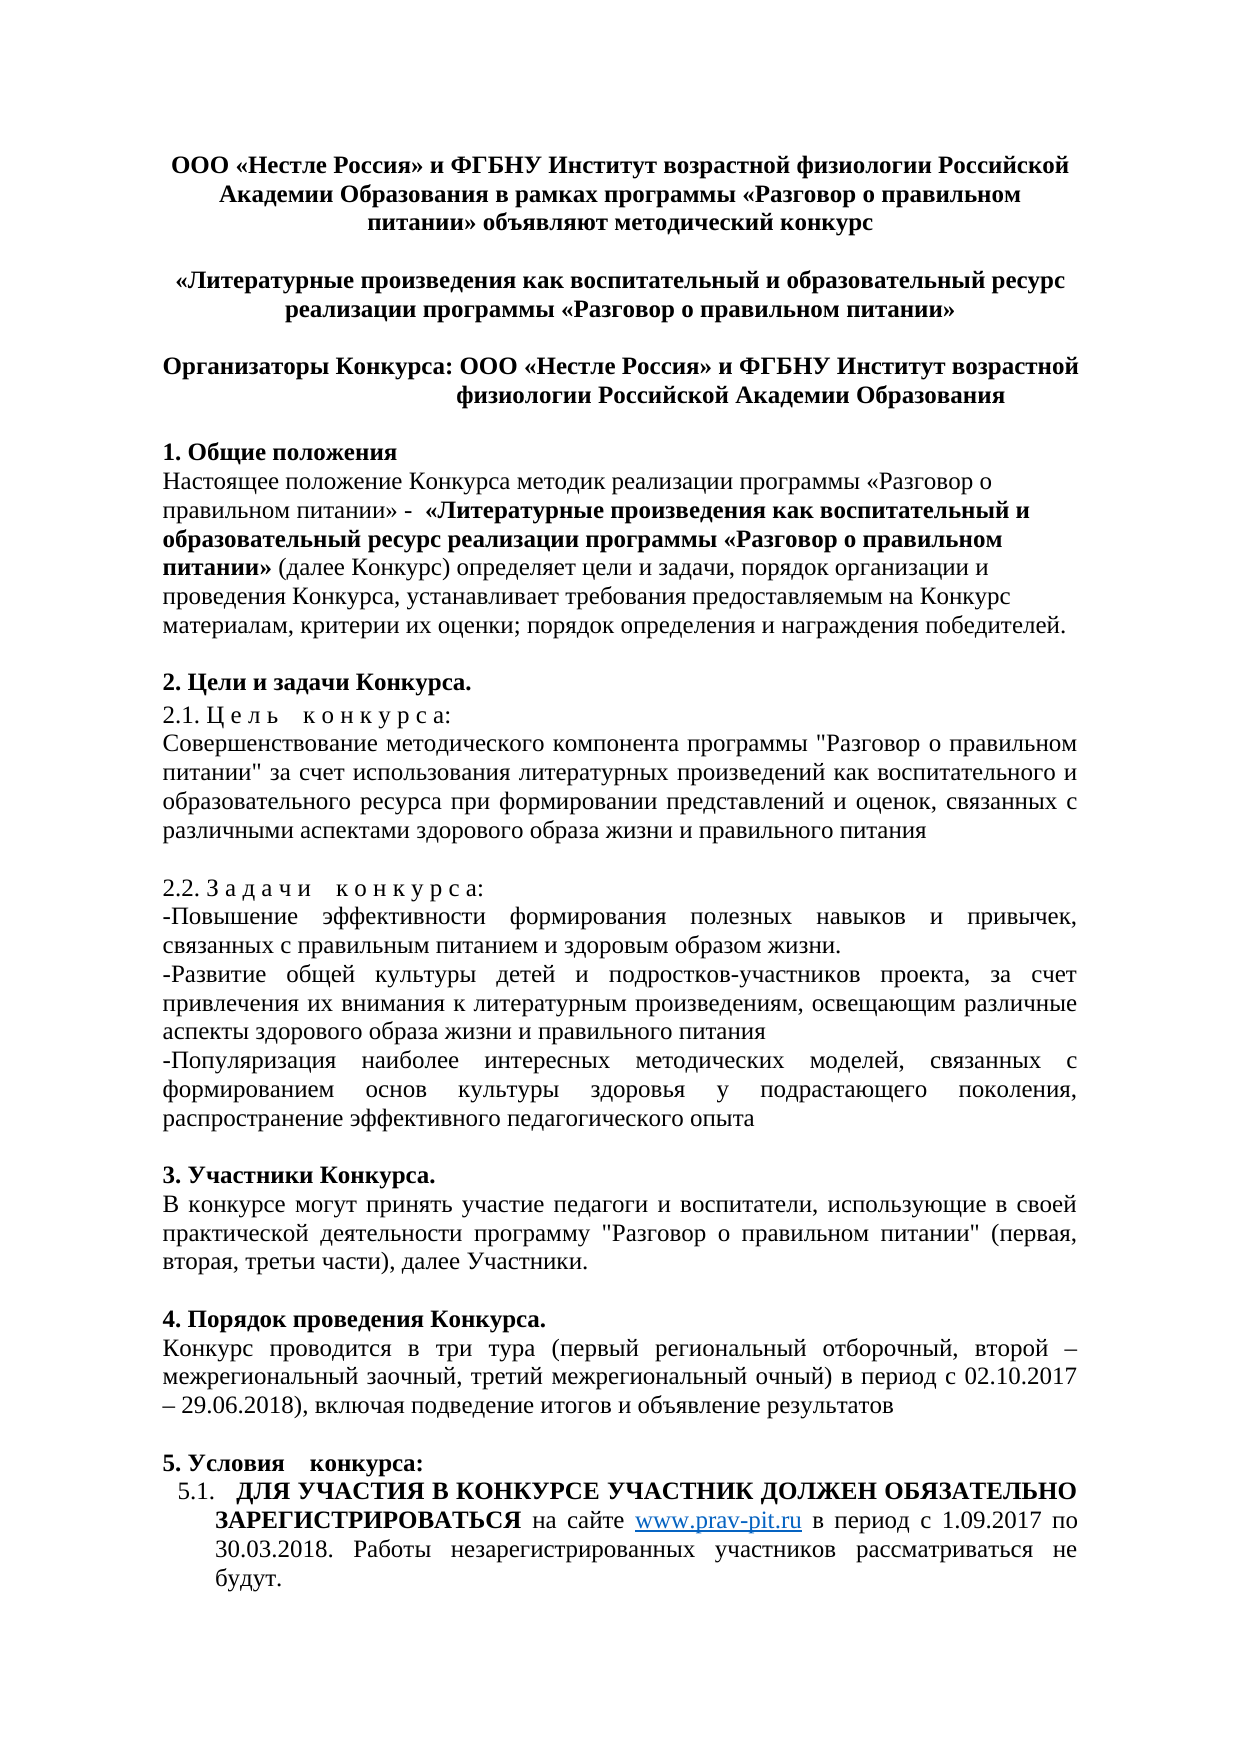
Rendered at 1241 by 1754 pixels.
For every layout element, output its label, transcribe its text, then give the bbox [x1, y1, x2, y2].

text физиологии Российской Академии Образования [162, 380, 1093, 409]
text 3. Участники Конкурса. [162, 1160, 1078, 1189]
text -Популяризация наиболее интересных методических моделей, связанных с формированием основ культуры здоровья у подрастающего поколения, распространение эффективного педагогического опыта [162, 1045, 1078, 1131]
text 2.2. З а д а ч и к о н к у р с а: [162, 873, 1078, 901]
text 4. Порядок проведения Конкурса. [162, 1304, 1078, 1333]
text -Повышение эффективности формирования полезных навыков и привычек, связанных с правильным питанием и здоровым образом жизни. [162, 901, 1078, 959]
text 2. Цели и задачи Конкурса. [162, 667, 1217, 696]
text В конкурсе могут принять участие педагоги и воспитатели, использующие в своей практической деятельности программу "Разговор о правильном питании" (первая, вторая, третьи части), далее Участники. [162, 1189, 1078, 1275]
text ООО «Нестле Россия» и ФГБНУ Институт возрастной физиологии Российской Академии Образования в рамках программы «Разговор о правильном питании» объявляют методический конкурс [162, 150, 1078, 236]
list ДЛЯ УЧАСТИЯ В КОНКУРСЕ УЧАСТНИК ДОЛЖЕН ОБЯЗАТЕЛЬНО ЗАРЕГИСТРИРОВАТЬСЯ на сайте www.prav-pit.ru в период с 1.09.2017 по 30.03.2018. Работы незарегистрированных участников рассматриваться не будут. [177, 1476, 1078, 1591]
text Конкурс проводится в три тура (первый региональный отборочный, второй – межрегиональный заочный, третий межрегиональный очный) в период с 02.10.2017 – 29.06.2018), включая подведение итогов и объявление результатов [162, 1333, 1078, 1419]
text Совершенствование методического компонента программы "Разговор о правильном питании" за счет использования литературных произведений как воспитательного и образовательного ресурса при формировании представлений и оценок, связанных с различными аспектами здорового образа жизни и правильного питания [162, 728, 1078, 844]
text «Литературные произведения как воспитательный и образовательный ресурс реализации программы «Разговор о правильном питании» [162, 265, 1078, 322]
text 1. Общие положения Настоящее положение Конкурса методик реализации программы «Разговор о правильном питании» - «Литературные произведения как воспитательный и образовательный ресурс реализации программы «Разговор о правильном питании» (далее Конкурс) определяет цели и задачи, порядок организации и проведения Конкурса, устанавливает требования предоставляемым на Конкурс материалам, критерии их оценки; порядок определения и награждения победителей. [162, 437, 1078, 667]
text 2.1. Ц е л ь к о н к у р с а: [162, 700, 1078, 728]
text Организаторы Конкурса: ООО «Нестле Россия» и ФГБНУ Институт возрастной [162, 351, 1093, 380]
text 5. Условия конкурса: [162, 1448, 1078, 1476]
text -Развитие общей культуры детей и подростков-участников проекта, за счет привлечения их внимания к литературным произведениям, освещающим различные аспекты здорового образа жизни и правильного питания [162, 959, 1078, 1045]
